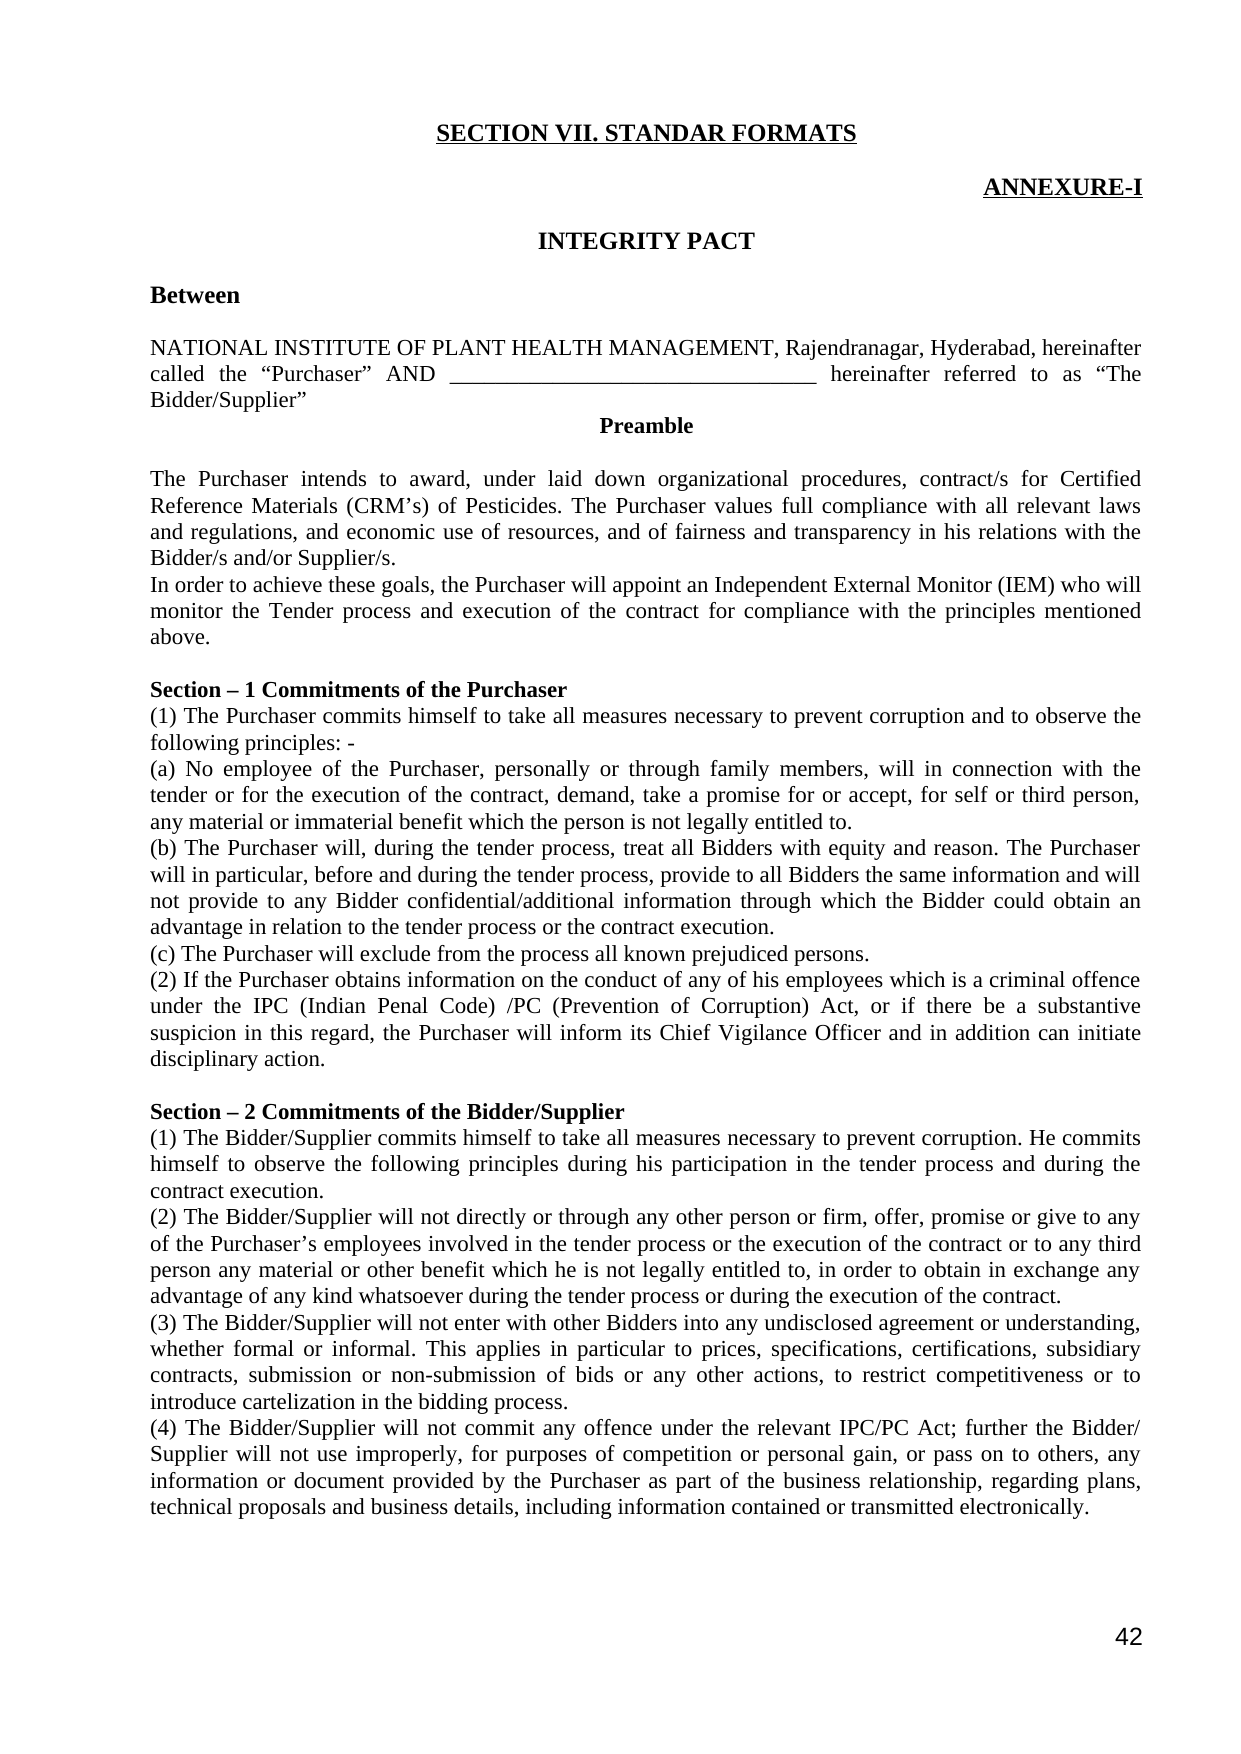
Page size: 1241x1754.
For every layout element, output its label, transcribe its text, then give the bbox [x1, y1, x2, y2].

text INTEGRITY PACT [150, 226, 1143, 254]
text Between [150, 280, 1143, 308]
text (b) The Purchaser will, during the tender process, treat all Bidders with equity and reason. The Purchaser will in particular, before and during the tender process, provide to all Bidders the same information and will not provide to any Bidder confidential/additional information through which the Bidder could obtain an advantage in relation to the tender process or the contract execution. [150, 834, 1143, 940]
text (2) If the Purchaser obtains information on the conduct of any of his employees which is a criminal offence under the IPC (Indian Penal Code) /PC (Prevention of Corruption) Act, or if there be a substantive suspicion in this regard, the Purchaser will inform its Chief Vigilance Officer and in addition can initiate disciplinary action. [150, 966, 1143, 1071]
text The Purchaser intends to award, under laid down organizational procedures, contract/s for Certified Reference Materials (CRM’s) of Pesticides. The Purchaser values full compliance with all relevant laws and regulations, and economic use of resources, and of fairness and transparency in his relations with the Bidder/s and/or Supplier/s. [150, 465, 1143, 571]
text Section – 2 Commitments of the Bidder/Supplier [150, 1098, 1143, 1124]
text (4) The Bidder/Supplier will not commit any offence under the relevant IPC/PC Act; further the Bidder/ Supplier will not use improperly, for purposes of competition or personal gain, or pass on to others, any information or document provided by the Purchaser as part of the business relationship, regarding plans, technical proposals and business details, including information contained or transmitted electronically. [150, 1414, 1143, 1519]
text (1) The Bidder/Supplier commits himself to take all measures necessary to prevent corruption. He commits himself to observe the following principles during his participation in the tender process and during the contract execution. [150, 1124, 1143, 1203]
text (a) No employee of the Purchaser, personally or through family members, will in connection with the tender or for the execution of the contract, demand, take a promise for or accept, for self or third person, any material or immaterial benefit which the person is not legally entitled to. [150, 755, 1143, 834]
text NATIONAL INSTITUTE OF PLANT HEALTH MANAGEMENT, Rajendranagar, Hyderabad, hereinafter called the “Purchaser” AND ________________________________ hereinafter referred to as “The Bidder/Supplier” [150, 333, 1143, 413]
text (1) The Purchaser commits himself to take all measures necessary to prevent corruption and to observe the following principles: - [150, 702, 1143, 755]
text SECTION VII. STANDAR FORMATS [150, 118, 1143, 147]
text ANNEXURE-I [150, 172, 1143, 201]
text (3) The Bidder/Supplier will not enter with other Bidders into any undisclosed agreement or understanding, whether formal or informal. This applies in particular to prices, specifications, certifications, subsidiary contracts, submission or non-submission of bids or any other actions, to restrict competitiveness or to introduce cartelization in the bidding process. [150, 1309, 1143, 1414]
text (c) The Purchaser will exclude from the process all known prejudiced persons. [150, 940, 1143, 966]
text Preamble [150, 413, 1143, 439]
text (2) The Bidder/Supplier will not directly or through any other person or firm, offer, promise or give to any of the Purchaser’s employees involved in the tender process or the execution of the contract or to any third person any material or other benefit which he is not legally entitled to, in order to obtain in exchange any advantage of any kind whatsoever during the tender process or during the execution of the contract. [150, 1203, 1143, 1309]
text In order to achieve these goals, the Purchaser will appoint an Independent External Monitor (IEM) who will monitor the Tender process and execution of the contract for compliance with the principles mentioned above. [150, 571, 1143, 650]
text Section – 1 Commitments of the Purchaser [150, 676, 1143, 702]
